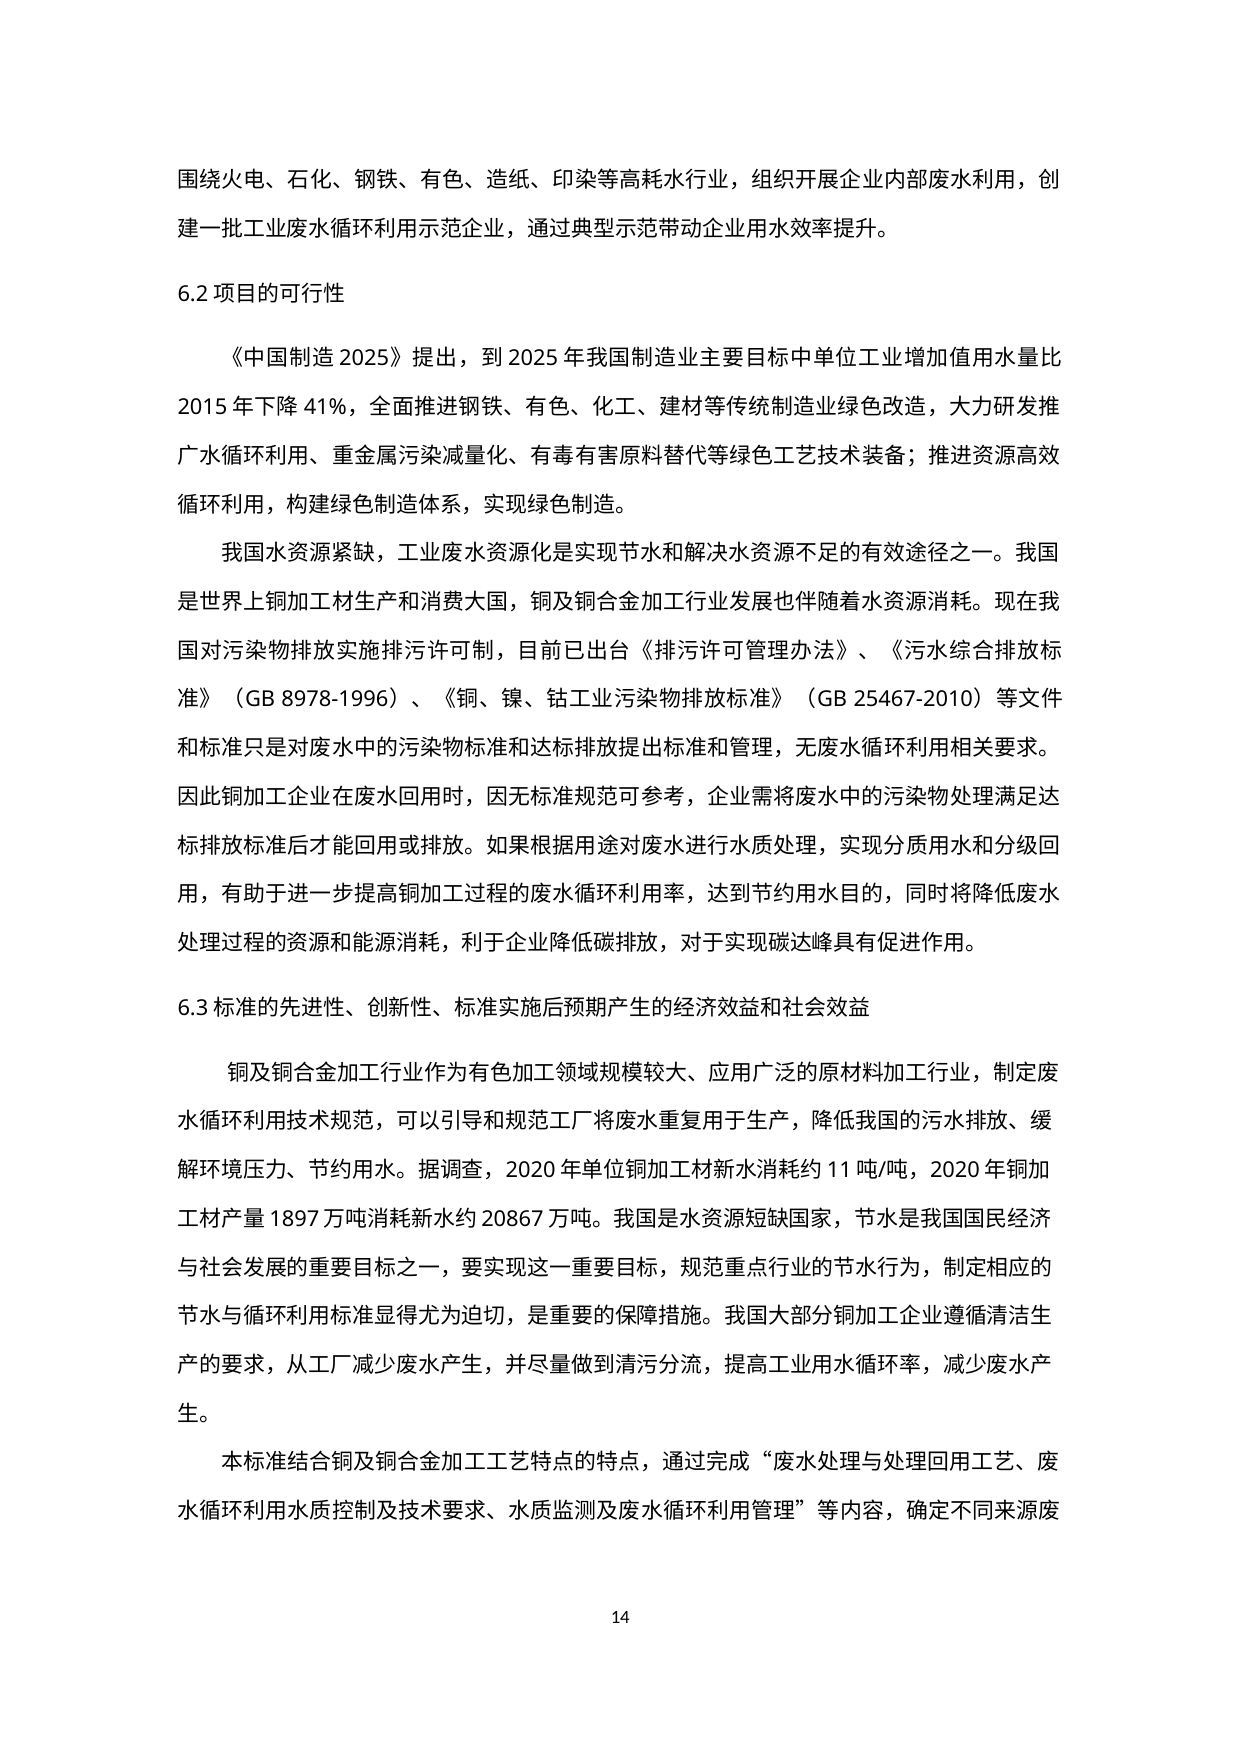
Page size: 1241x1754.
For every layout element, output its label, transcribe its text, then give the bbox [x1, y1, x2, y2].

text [177, 162, 1063, 243]
text 6.2 项目的可行性 [177, 275, 1063, 308]
text 《中国制造2025》提出，到2025年我国制造业主要目标中单位工业增加值用水量比2015年下降41%，全面推进钢铁、有色、化工、建材等传统制造业绿色改造，大力研发推广水循环利用、重金属污染减量化、有毒有害原料替代等绿色工艺技术装备；推进资源高效循环利用，构建绿色制造体系，实现绿色制造。 [177, 340, 1063, 519]
text 我国水资源紧缺，工业废水资源化是实现节水和解决水资源不足的有效途径之一。我国是世界上铜加工材生产和消费大国，铜及铜合金加工行业发展也伴随着水资源消耗。现在我国对污染物排放实施排污许可制，目前已出台《排污许可管理办法》、《污水综合排放标准》（GB 8978-1996）、《铜、镍、钴工业污染物排放标准》（GB 25467-2010）等文件和标准只是对废水中的污染物标准和达标排放提出标准和管理，无废水循环利用相关要求。因此铜加工企业在废水回用时，因无标准规范可参考，企业需将废水中的污染物处理满足达标排放标准后才能回用或排放。如果根据用途对废水进行水质处理，实现分质用水和分级回用，有助于进一步提高铜加工过程的废水循环利用率，达到节约用水目的，同时将降低废水处理过程的资源和能源消耗，利于企业降低碳排放，对于实现碳达峰具有促进作用。 [177, 535, 1063, 957]
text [177, 1444, 1063, 1525]
text 铜及铜合金加工行业作为有色加工领域规模较大、应用广泛的原材料加工行业，制定废水循环利用技术规范，可以引导和规范工厂将废水重复用于生产，降低我国的污水排放、缓解环境压力、节约用水。据调查，2020年单位铜加工材新水消耗约11吨/吨，2020年铜加工材产量1897万吨消耗新水约20867万吨。我国是水资源短缺国家，节水是我国国民经济与社会发展的重要目标之一，要实现这一重要目标，规范重点行业的节水行为，制定相应的节水与循环利用标准显得尤为迫切，是重要的保障措施。我国大部分铜加工企业遵循清洁生产的要求，从工厂减少废水产生，并尽量做到清污分流，提高工业用水循环率，减少废水产生。 [177, 1054, 1063, 1428]
text 6.3 标准的先进性、创新性、标准实施后预期产生的经济效益和社会效益 [177, 989, 1063, 1022]
